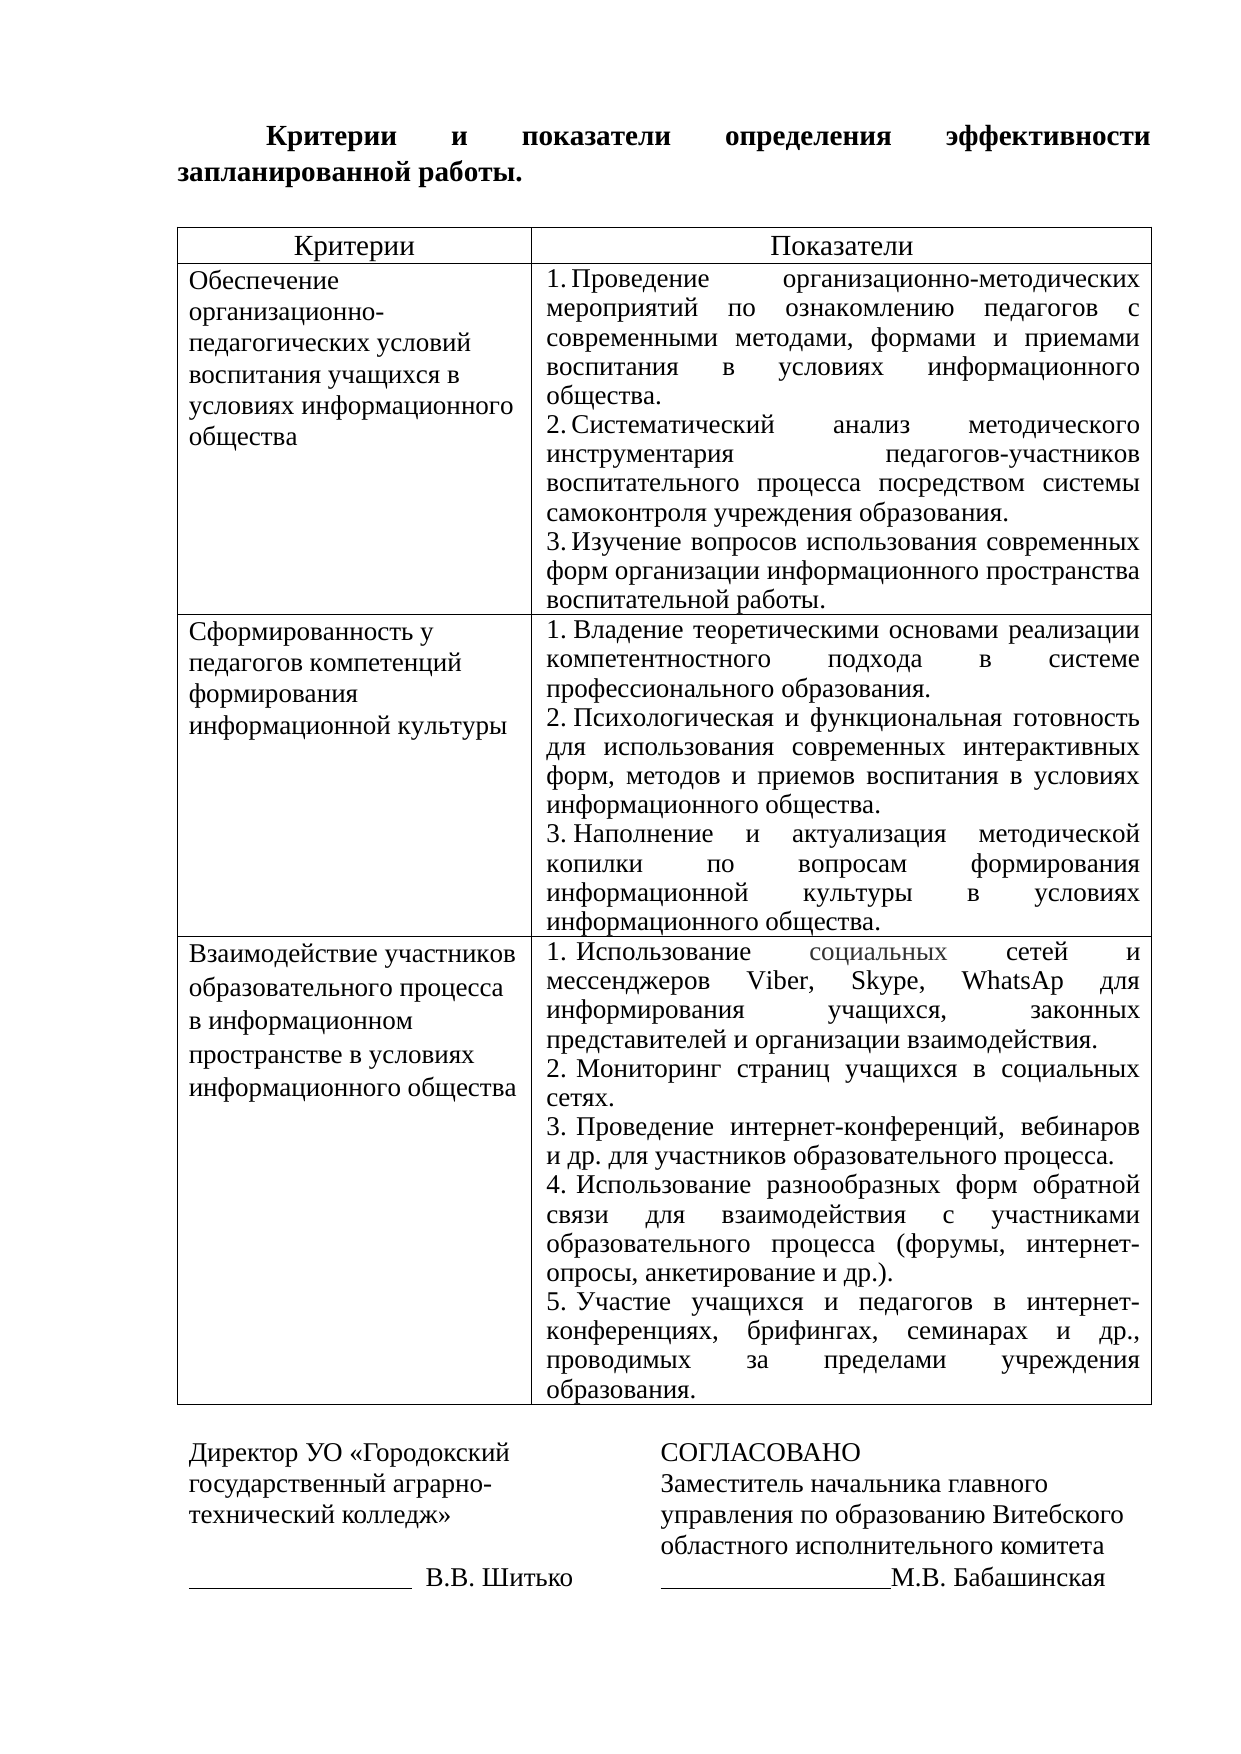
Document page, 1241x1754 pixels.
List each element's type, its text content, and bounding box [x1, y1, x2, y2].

table_cell Обеспечение организационно-педагогических условий воспитания учащихся в условиях информационного общества [178, 264, 531, 614]
table_cell Проведение организационно-методических мероприятий по ознакомлению педагогов с современными методами, формами и приемами воспитания в условиях информационного общества. Систематический анализ методического инструментария педагогов-участников воспитательного процесса посредством системы самоконтроля учреждения образования. Изучение вопросов использования современных форм организации информационного пространства воспитательной работы. [532, 264, 1151, 614]
table_header Показатели [532, 228, 1151, 263]
table_cell Использование социальных сетей и мессенджеров Viber, Skype, WhatsAp для информирования учащихся, законных представителей и организации взаимодействия. Мониторинг страниц учащихся в социальных сетях. Проведение интернет-конференций, вебинаров и др. для участников образовательного процесса. Использование разнообразных форм обратной связи для взаимодействия с участниками образовательного процесса (форумы, интернет-опросы, анкетирование и др.). Участие учащихся и педагогов в интернет-конференциях, брифингах, семинарах и др., проводимых за пределами учреждения образования. [532, 937, 1151, 1404]
table_cell Сформированность у педагогов компетенций формирования информационной культуры [178, 615, 531, 936]
table_header Критерии [178, 228, 531, 263]
table_cell СОГЛАСОВАНО Заместитель начальника главного управления по образованию Витебского областного исполнительного комитета М.В. Бабашинская [620, 1405, 1152, 1592]
table_cell Взаимодействие участников образовательного процесса в информационном пространстве в условиях информационного общества [178, 937, 531, 1404]
table_cell Владение теоретическими основами реализации компетентностного подхода в системе профессионального образования. Психологическая и функциональная готовность для использования современных интерактивных форм, методов и приемов воспитания в условиях информационного общества. Наполнение и актуализация методической копилки по вопросам формирования информационной культуры в условиях информационного общества. [532, 615, 1151, 936]
table_cell Директор УО «Городокский государственный аграрно-технический колледж» В.В. Шитько [177, 1405, 620, 1592]
text Критерии и показатели определения эффективности запланированной работы. [177, 118, 1152, 188]
